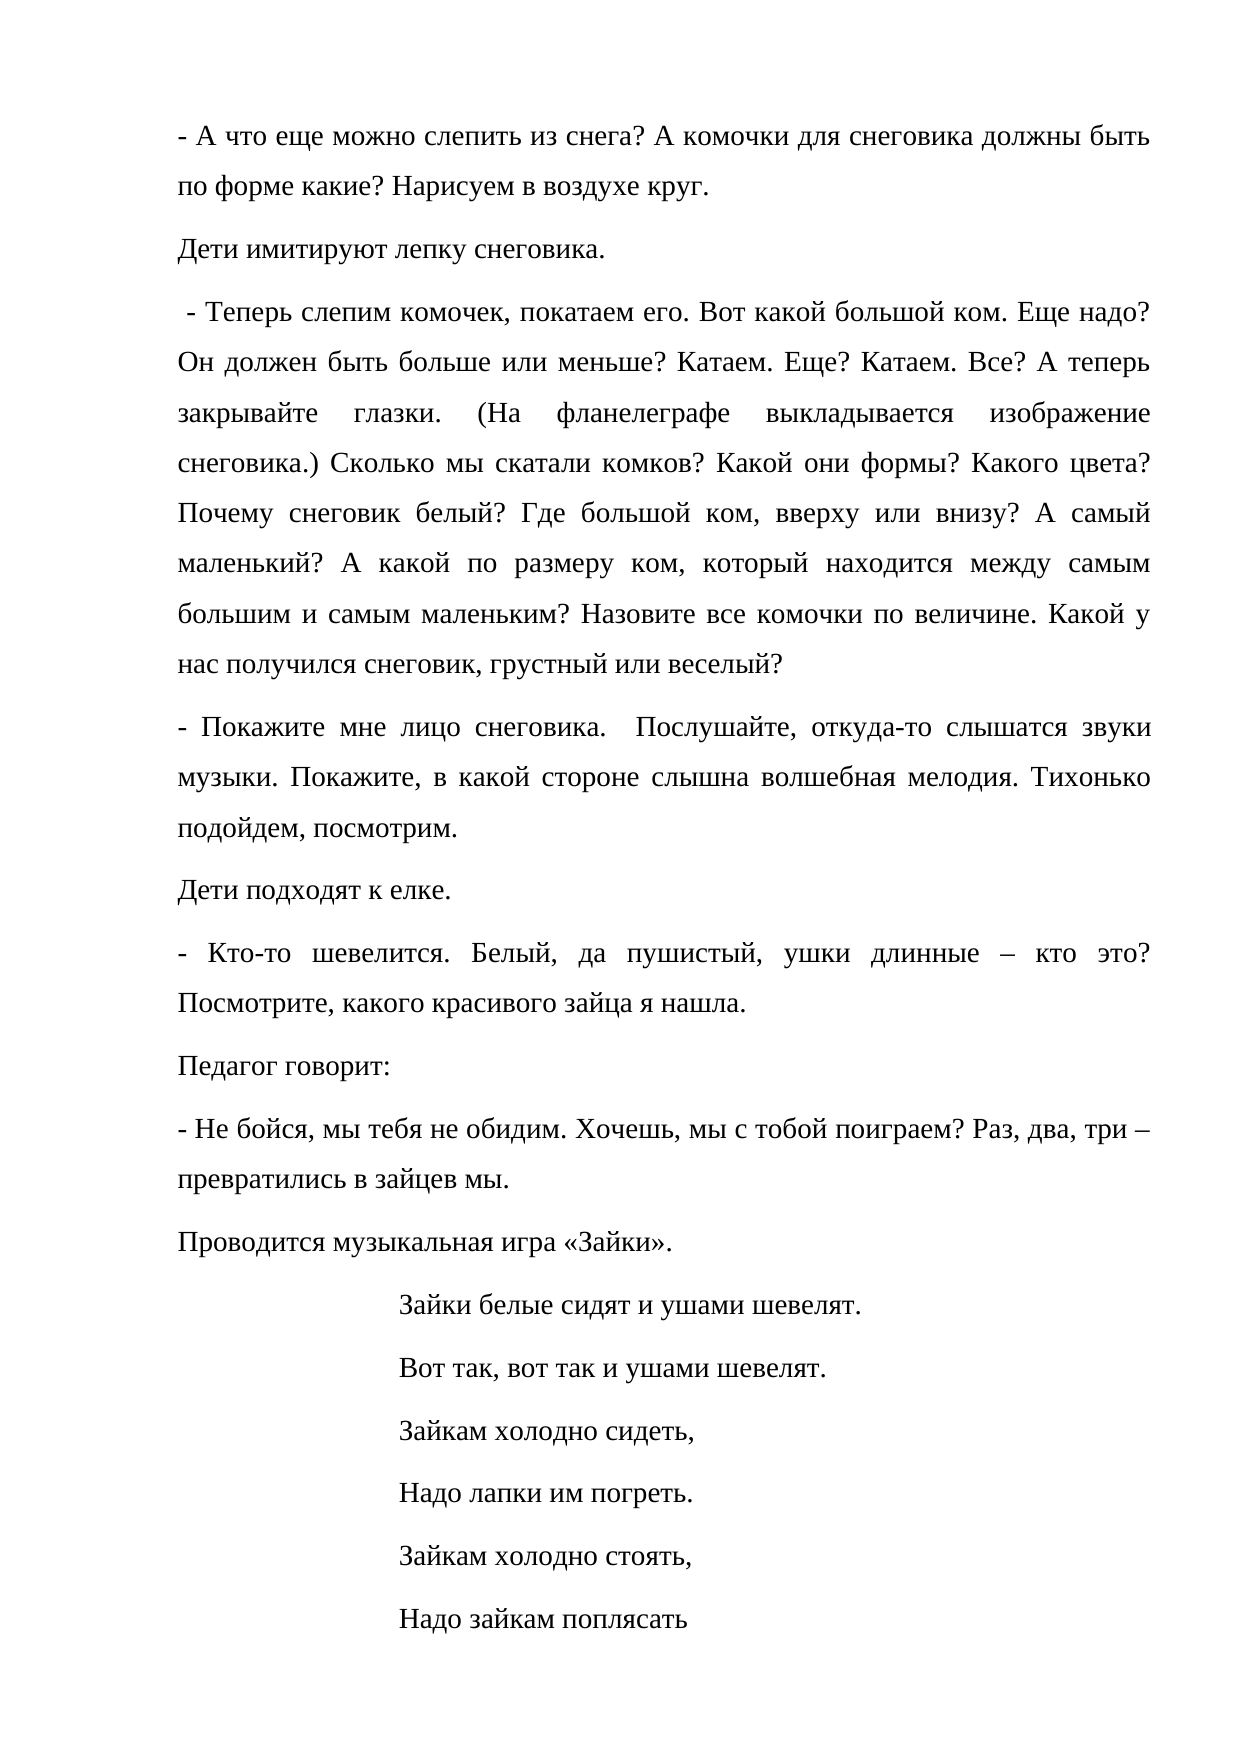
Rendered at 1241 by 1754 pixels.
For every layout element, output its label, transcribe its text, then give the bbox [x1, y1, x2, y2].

text Надо зайкам поплясать [177, 1601, 1152, 1635]
text - Кто-то шевелится. Белый, да пушистый, ушки длинные – кто это? Посмотрите, какого красивого зайца я нашла. [177, 935, 1152, 1019]
text Зайкам холодно стоять, [177, 1538, 1152, 1572]
text - Теперь слепим комочек, покатаем его. Вот какой большой ком. Еще надо? Он должен быть больше или меньше? Катаем. Еще? Катаем. Все? А теперь закрывайте глазки. (На фланелеграфе выкладывается изображение снеговика.) Сколько мы скатали комков? Какой они формы? Какого цвета? Почему снеговик белый? Где большой ком, вверху или внизу? А самый маленький? А какой по размеру ком, который находится между самым большим и самым маленьким? Назовите все комочки по величине. Какой у нас получился снеговик, грустный или веселый? [177, 294, 1152, 680]
text Дети подходят к елке. [177, 872, 1152, 906]
text - Не бойся, мы тебя не обидим. Хочешь, мы с тобой поиграем? Раз, два, три – превратились в зайцев мы. [177, 1111, 1152, 1195]
text Зайкам холодно сидеть, [177, 1413, 1152, 1446]
text Надо лапки им погреть. [177, 1476, 1152, 1509]
text Дети имитируют лепку снеговика. [177, 231, 1152, 265]
text Вот так, вот так и ушами шевелят. [177, 1350, 1152, 1383]
text Проводится музыкальная игра «Зайки». [177, 1224, 1152, 1258]
text Зайки белые сидят и ушами шевелят. [177, 1287, 1152, 1321]
text - Покажите мне лицо снеговика. Послушайте, откуда-то слышатся звуки музыки. Покажите, в какой стороне слышна волшебная мелодия. Тихонько подойдем, посмотрим. [177, 709, 1152, 843]
text Педагог говорит: [177, 1048, 1152, 1082]
text - А что еще можно слепить из снега? А комочки для снеговика должны быть по форме какие? Нарисуем в воздухе круг. [177, 118, 1152, 202]
